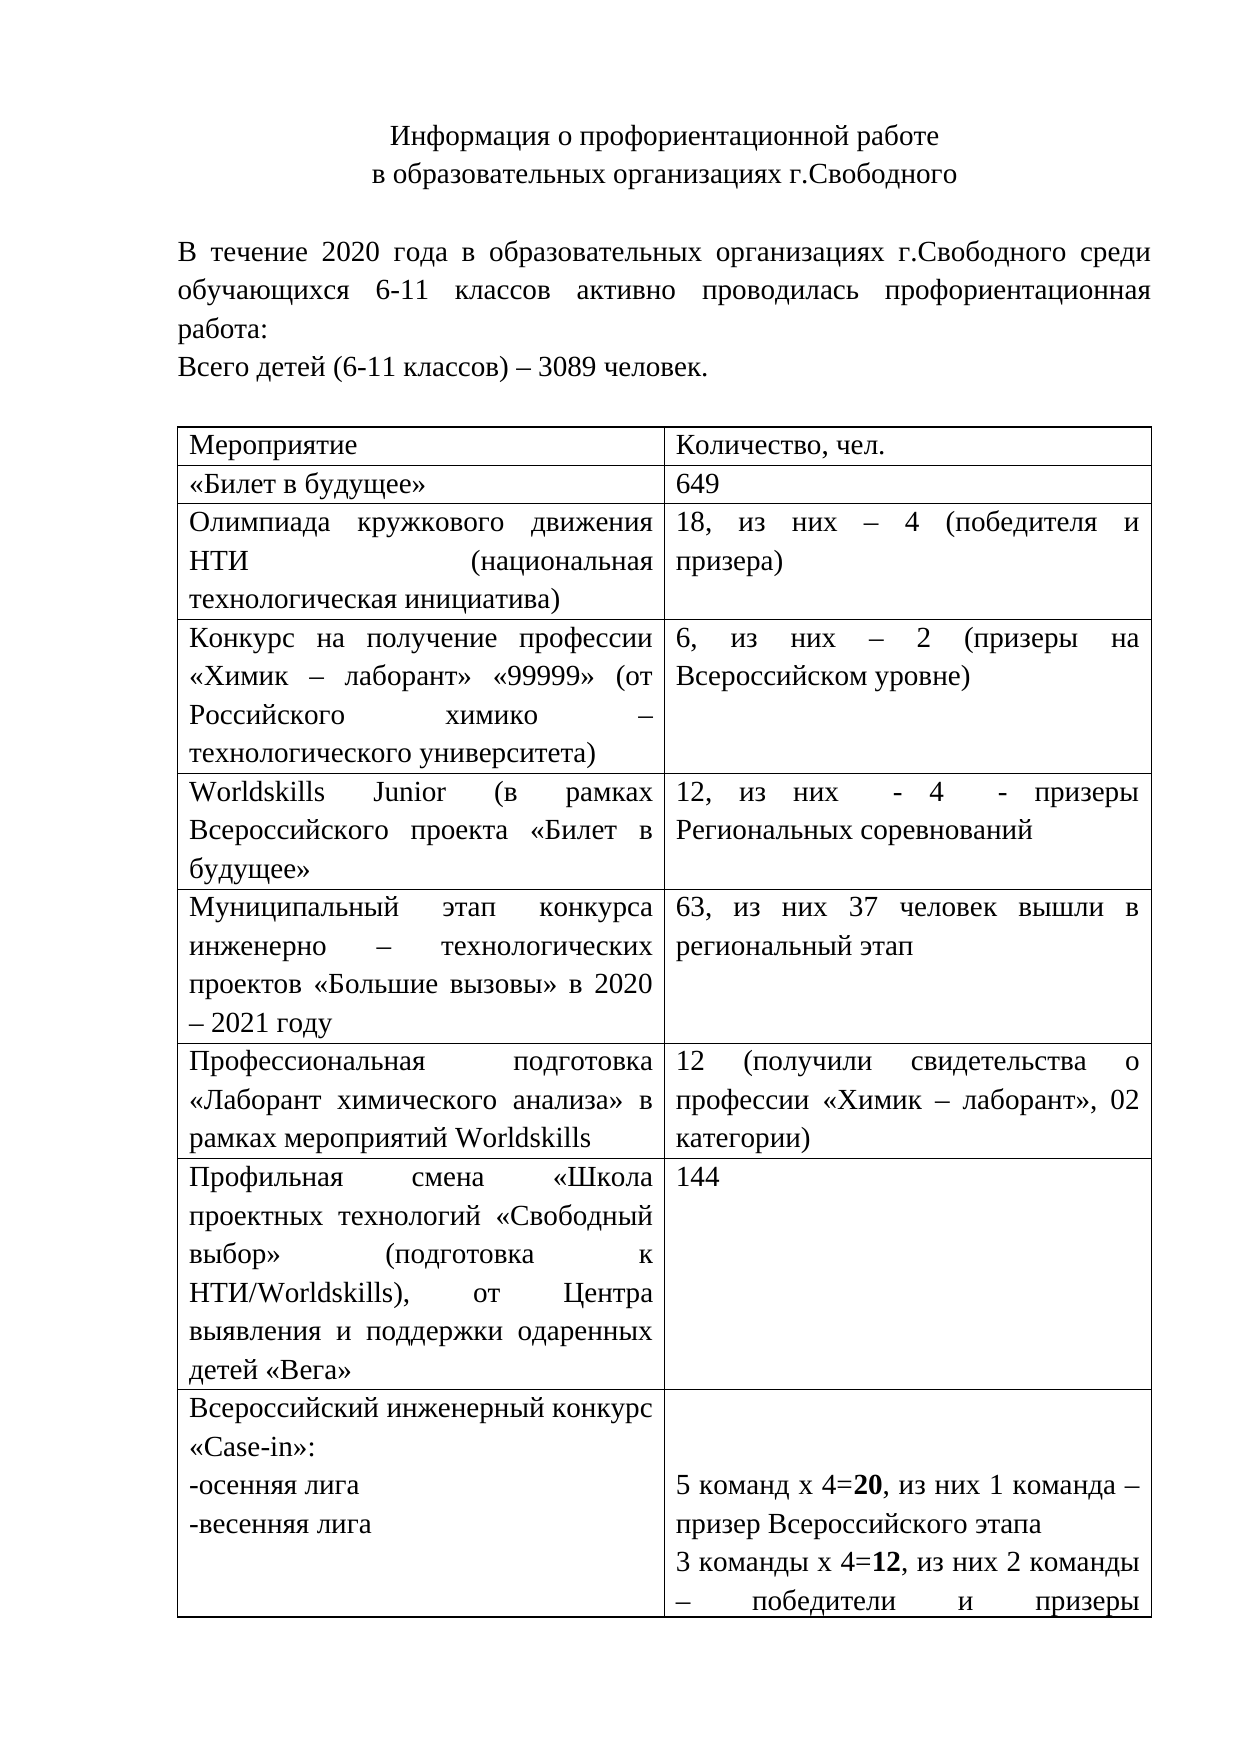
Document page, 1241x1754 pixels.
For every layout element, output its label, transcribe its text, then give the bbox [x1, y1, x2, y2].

text Всего детей (6-11 классов) – 3089 человек. [177, 349, 1152, 383]
table_cell Профильная смена «Школа проектных технологий «Свободный выбор» (подготовка к НТИ/Worldskills), от Центра выявления и поддержки одаренных детей «Вега» [178, 1159, 664, 1389]
table_cell 12 (получили свидетельства о профессии «Химик – лаборант», 02 категории) [665, 1044, 1151, 1158]
table_cell 12, из них - 4 - призеры Региональных соревнований [665, 774, 1151, 888]
text в образовательных организациях г.Свободного [177, 157, 1152, 190]
table_cell Муниципальный этап конкурса инженерно – технологических проектов «Большие вызовы» в 2020 – 2021 году [178, 890, 664, 1042]
table_cell «Билет в будущее» [178, 466, 664, 503]
table_cell 144 [665, 1159, 1151, 1389]
table_header Количество, чел. [665, 428, 1151, 465]
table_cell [665, 1390, 1151, 1616]
table_header Мероприятие [178, 428, 664, 465]
table_cell Worldskills Junior (в рамках Всероссийского проекта «Билет в будущее» [178, 774, 664, 888]
table_cell Конкурс на получение профессии «Химик – лаборант» «99999» (от Российского химико – технологического университета) [178, 620, 664, 773]
text В течение 2020 года в образовательных организациях г.Свободного среди обучающихся 6-11 классов активно проводилась профориентационная работа: [177, 234, 1152, 344]
table_cell 6, из них – 2 (призеры на Всероссийском уровне) [665, 620, 1151, 773]
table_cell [178, 1390, 664, 1616]
table_cell 63, из них 37 человек вышли в региональный этап [665, 890, 1151, 1042]
table_cell 18, из них – 4 (победителя и призера) [665, 504, 1151, 619]
table_cell Профессиональная подготовка «Лаборант химического анализа» в рамках мероприятий Worldskills [178, 1044, 664, 1158]
text Информация о профориентационной работе [177, 118, 1152, 152]
table_cell Олимпиада кружкового движения НТИ (национальная технологическая инициатива) [178, 504, 664, 619]
table_cell 649 [665, 466, 1151, 503]
